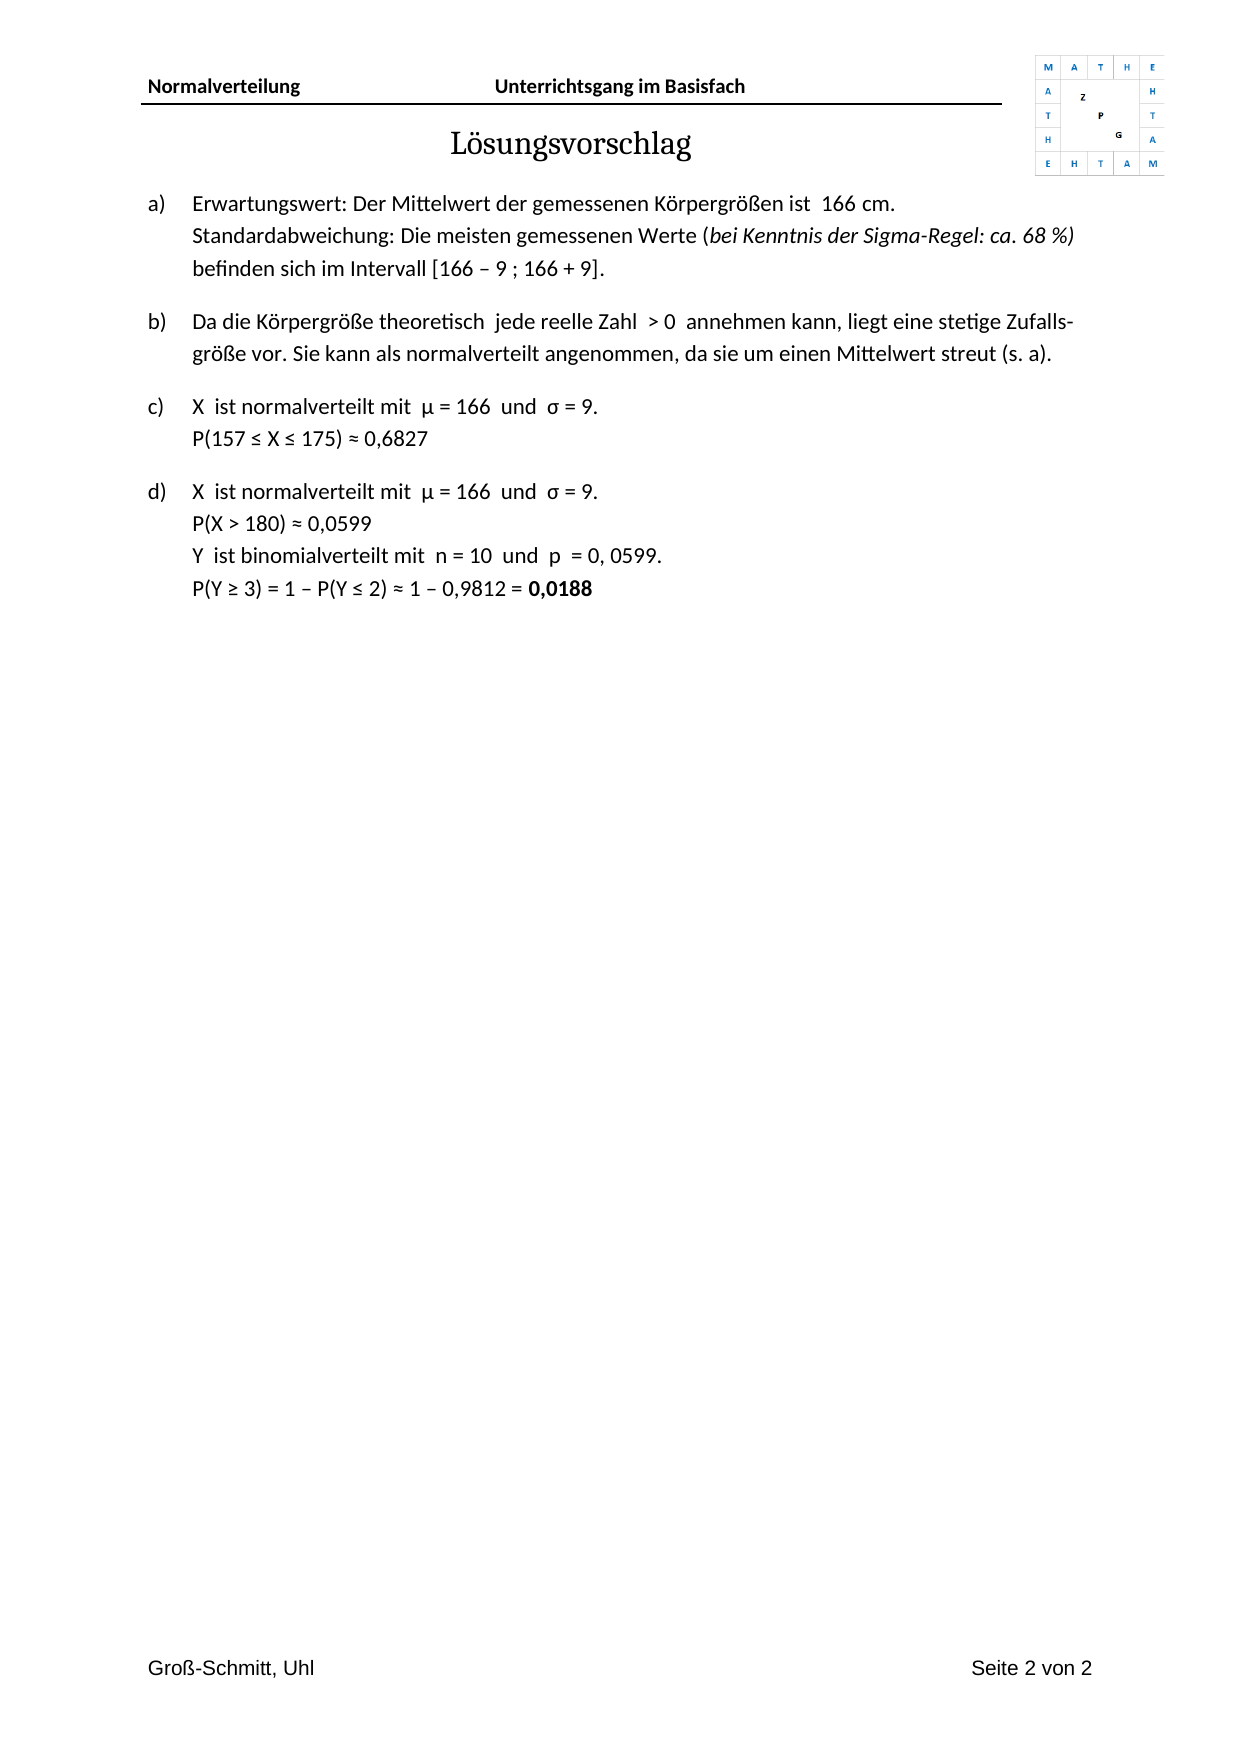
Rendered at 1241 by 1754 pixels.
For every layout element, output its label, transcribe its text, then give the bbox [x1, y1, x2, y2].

list X ist normalverteilt mit μ = 166 und σ = 9. [148, 477, 1093, 505]
list P(Y ≥ 3) = 1 – P(Y ≤ 2) ≈ 1 – 0,9812 = 0,0188 [192, 574, 1093, 602]
list Y ist binomialverteilt mit n = 10 und p = 0, 0599. [192, 542, 1093, 570]
list P(X > 180) ≈ 0,0599 [192, 509, 1093, 537]
picture [1027, 48, 1165, 177]
list Erwartungswert: Der Mittelwert der gemessenen Körpergrößen ist 166 cm. Standardabweichung: Die meisten gemessenen Werte (bei Kenntnis der Sigma-Regel: ca. 68 %) befinden sich im Intervall [166 – 9 ; 166 + 9]. [148, 189, 1093, 282]
list X ist normalverteilt mit μ = 166 und σ = 9. P(157 ≤ X ≤ 175) ≈ 0,6827 [148, 392, 1093, 452]
list Da die Körpergröße theoretisch jede reelle Zahl > 0 annehmen kann, liegt eine stetige Zufalls-größe vor. Sie kann als normalverteilt angenommen, da sie um einen Mittelwert streut (s. a). [148, 307, 1093, 367]
text Lösungsvorschlag [133, 124, 1027, 163]
